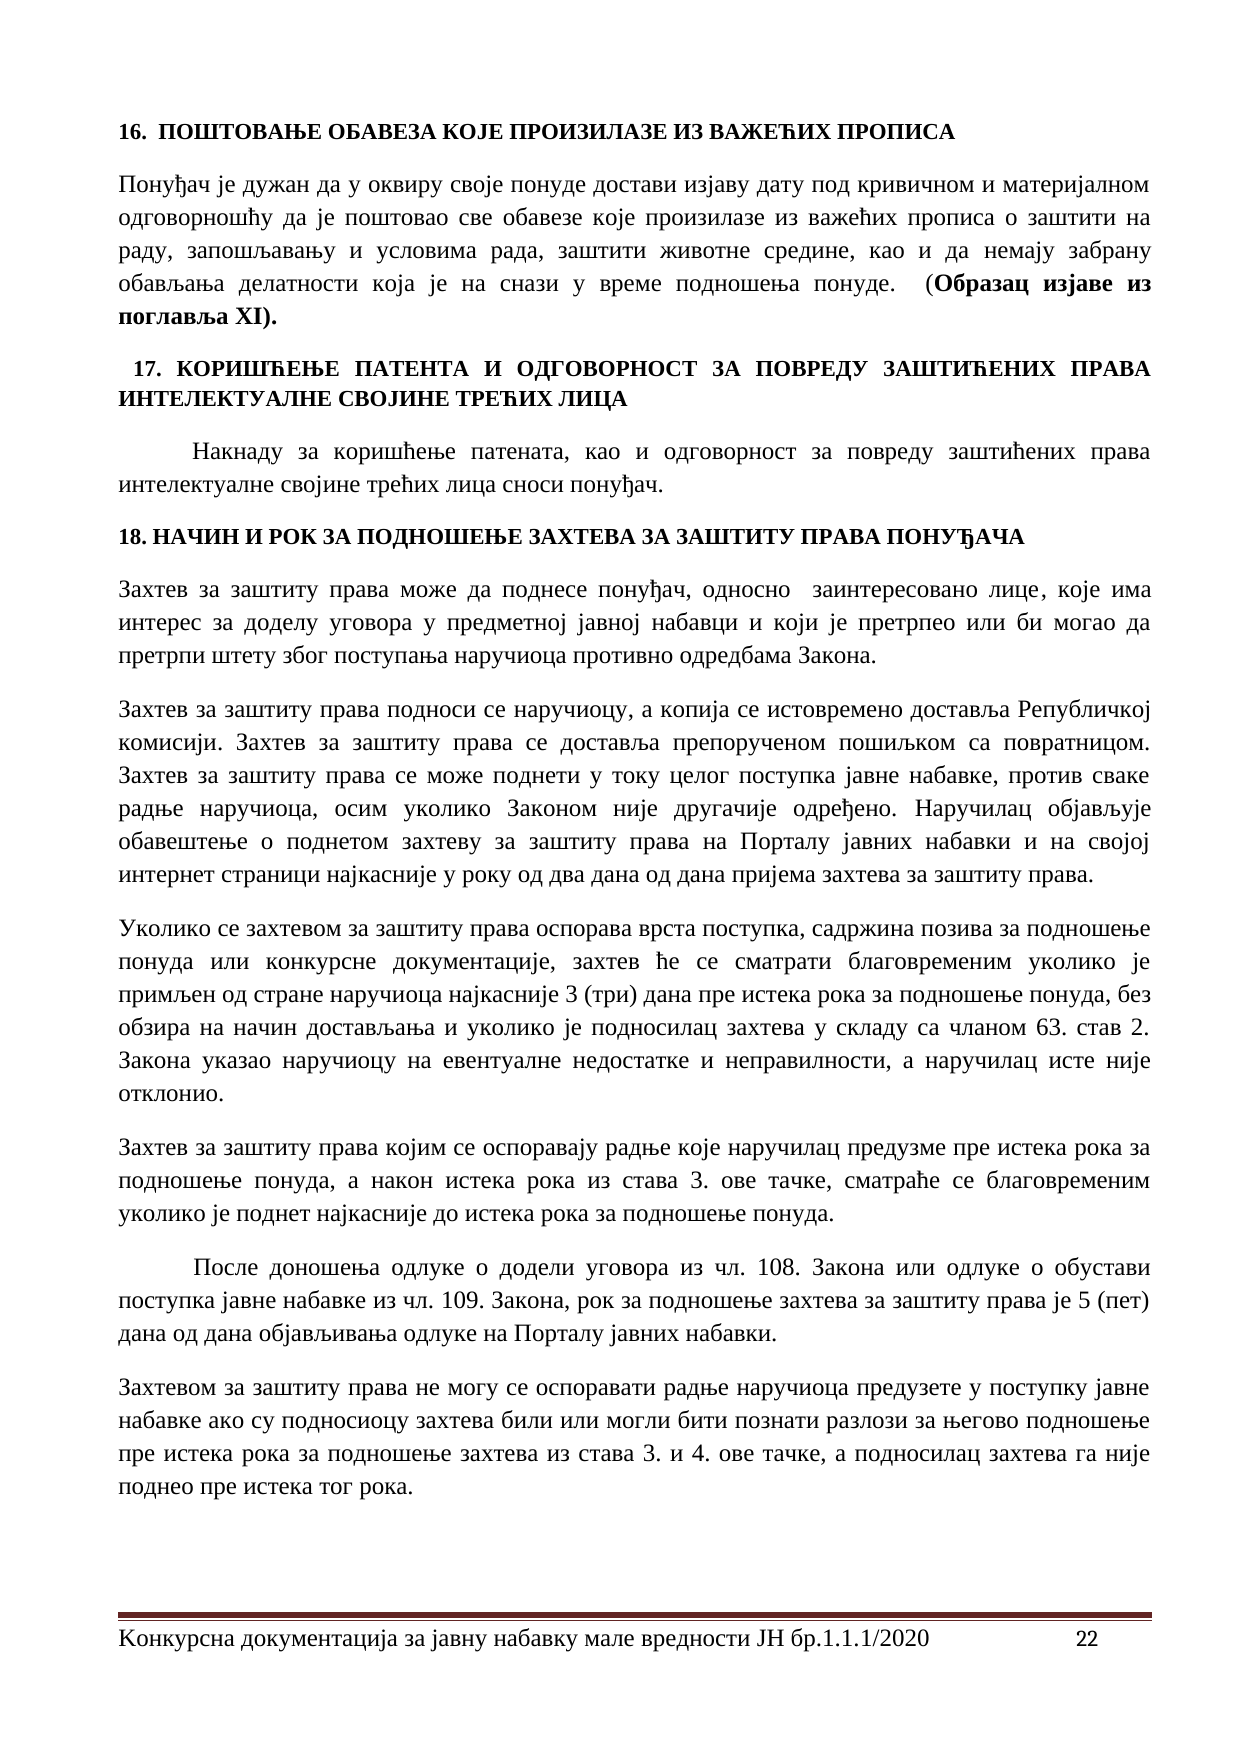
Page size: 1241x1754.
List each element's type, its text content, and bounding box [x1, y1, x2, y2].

text Захтев за заштиту права којим се оспоравају радње које наручилац предузме пре истека рока за подношење понуда, а након истека рока из става 3. ове тачке, сматраће се благовременим уколико је поднет најкасније до истека рока за подношење понуда. [118, 1132, 1152, 1227]
text Накнаду за коришћење патената, као и одговорност за повреду заштићених права интелектуалне својине трећих лица сноси понуђач. [118, 436, 1152, 498]
text Уколико се захтевом за заштиту права оспорава врста поступка, садржина позива за подношење понуда или конкурсне документације, захтев ће се сматрати благовременим уколико је примљен од стране наручиоца најкасније 3 (три) дана пре истека рока за подношење понуда, без обзира на начин достављања и уколико је подносилац захтева у складу са чланом 63. став 2. Закона указао наручиоцу на евентуалне недостатке и неправилности, а наручилац исте није отклонио. [118, 913, 1152, 1107]
text Захтев за заштиту права подноси се наручиоцу, а копија се истовремено доставља Републичкој комисији. Захтев за заштиту права се доставља препорученом пошиљком са повратницом. Захтев за заштиту права се може поднети у току целог поступка јавне набавке, против сваке радње наручиоца, осим уколико Законом није другачије одређено. Наручилац објављује обавештење о поднетом захтеву за заштиту права на Порталу јавних набавки и на својој интернет страници најкасније у року од два дана од дана пријема захтева за заштиту права. [118, 694, 1152, 888]
text Понуђач је дужан да у оквиру своје понуде достави изјаву дату под кривичном и материјалном одговорношћу да је поштовао све обавезе које произилазе из важећих прописа о заштити на раду, запошљавању и условима рада, заштити животне средине, као и да немају забрану обављања делатности која је на снази у време подношења понуде. (Образац изјаве из поглавља XI). [118, 169, 1152, 330]
text Захтевом за заштиту права не могу се оспоравати радње наручиоца предузете у поступку јавне набавке ако су подносиоцу захтева били или могли бити познати разлози за његово подношење пре истека рока за подношење захтева из става 3. и 4. ове тачке, а подносилац захтева га није поднео пре истека тог рока. [118, 1372, 1152, 1500]
text 17. КОРИШЋЕЊЕ ПАТЕНТА И ОДГОВОРНОСТ ЗА ПОВРЕДУ ЗАШТИЋЕНИХ ПРАВА ИНТЕЛЕКТУАЛНЕ СВОЈИНЕ ТРЕЋИХ ЛИЦА [118, 355, 1152, 412]
text 16. ПОШТОВАЊЕ ОБАВЕЗА КОЈЕ ПРОИЗИЛАЗЕ ИЗ ВАЖЕЋИХ ПРОПИСА [118, 118, 1152, 144]
text 18. НАЧИН И РОК ЗА ПОДНОШЕЊЕ ЗАХТЕВА ЗА ЗАШТИТУ ПРАВА ПОНУЂАЧА [118, 523, 1152, 549]
text Захтев за заштиту права може да поднесе понуђач, односно заинтересовано лице, које има интерес за доделу уговора у предметној јавној набавци и који је претрпео или би могао да претрпи штету због поступања наручиоца противно одредбама Закона. [118, 574, 1152, 669]
text После доношења одлуке о додели уговора из чл. 108. Закона или одлуке о обустави поступка јавне набавке из чл. 109. Закона, рок за подношење захтева за заштиту права је 5 (пет) дана од дана објављивања одлуке на Порталу јавних набавки. [118, 1252, 1152, 1347]
